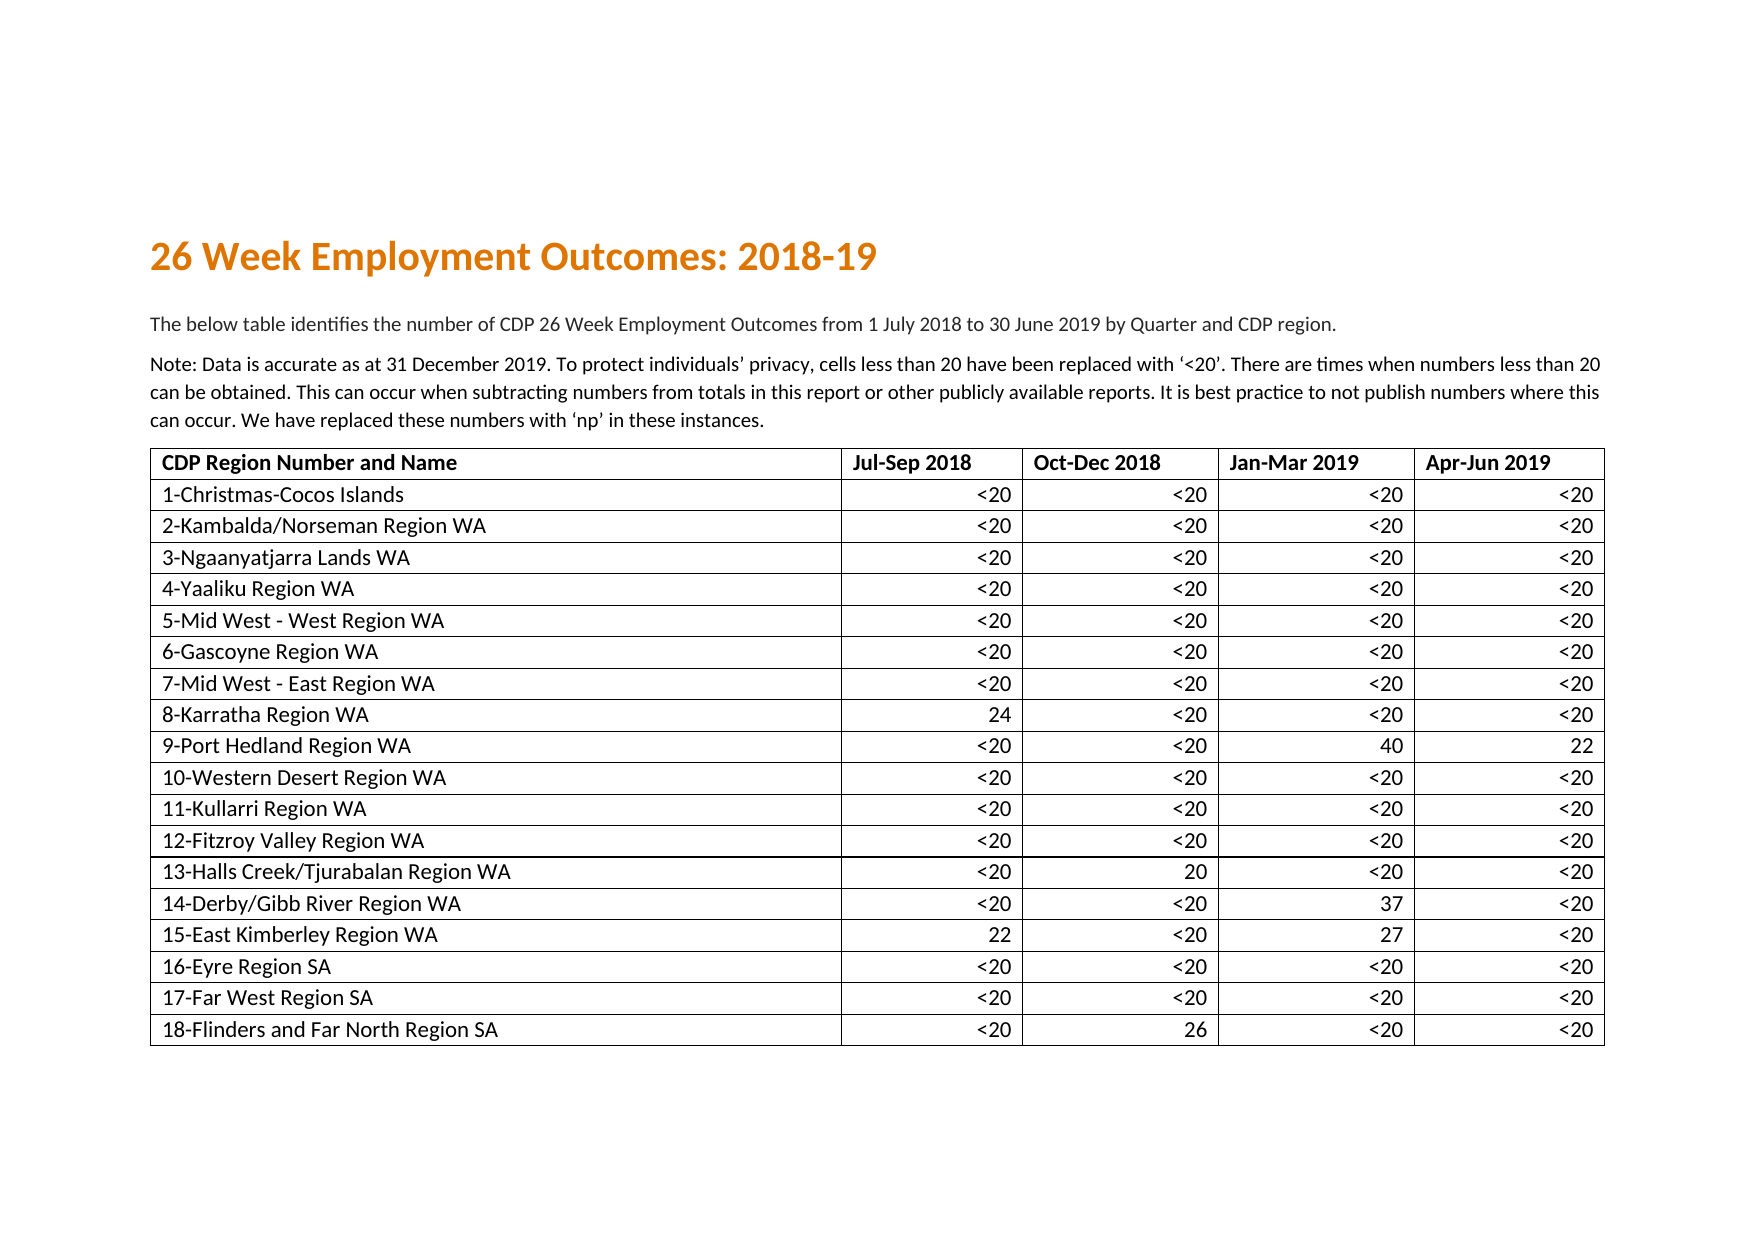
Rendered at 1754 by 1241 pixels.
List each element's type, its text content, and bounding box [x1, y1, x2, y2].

table_cell <20 [842, 1015, 1022, 1045]
table_cell <20 [842, 606, 1022, 636]
table_cell <20 [1219, 763, 1414, 793]
table_cell <20 [842, 511, 1022, 542]
table_cell <20 [1219, 480, 1414, 510]
table_cell <20 [1023, 700, 1218, 731]
table_cell 15-East Kimberley Region WA [151, 920, 841, 951]
table_cell 37 [1219, 889, 1414, 919]
table_cell <20 [842, 480, 1022, 510]
table_cell <20 [1023, 574, 1218, 605]
table_cell <20 [1023, 795, 1218, 825]
table_cell <20 [1219, 511, 1414, 542]
table_cell <20 [1415, 763, 1604, 793]
table_cell <20 [1415, 574, 1604, 605]
table_cell <20 [842, 732, 1022, 762]
table_cell 27 [1219, 920, 1414, 951]
table_cell <20 [842, 763, 1022, 793]
table_cell <20 [1415, 700, 1604, 731]
table_cell 7-Mid West - East Region WA [151, 669, 841, 699]
table_cell 22 [842, 920, 1022, 951]
table_cell <20 [1023, 732, 1218, 762]
table_header CDP Region Number and Name [151, 449, 841, 479]
table_cell <20 [842, 637, 1022, 668]
table_cell <20 [1023, 543, 1218, 573]
table_cell <20 [842, 983, 1022, 1014]
table_cell <20 [1023, 920, 1218, 951]
table_cell 16-Eyre Region SA [151, 952, 841, 982]
table_cell <20 [1415, 669, 1604, 699]
table_cell <20 [1219, 543, 1414, 573]
table_header Oct-Dec 2018 [1023, 449, 1218, 479]
table_cell 5-Mid West - West Region WA [151, 606, 841, 636]
table_cell 12-Fitzroy Valley Region WA [151, 826, 841, 856]
table_cell 1-Christmas-Cocos Islands [151, 480, 841, 510]
table_cell <20 [1023, 669, 1218, 699]
table_cell 18-Flinders and Far North Region SA [151, 1015, 841, 1045]
table_cell <20 [1415, 983, 1604, 1014]
table_cell <20 [842, 858, 1022, 888]
table_cell <20 [1219, 795, 1414, 825]
table_cell 10-Western Desert Region WA [151, 763, 841, 793]
table_header Apr-Jun 2019 [1415, 449, 1604, 479]
table_cell <20 [1219, 1015, 1414, 1045]
table_cell <20 [1415, 952, 1604, 982]
text Note: Data is accurate as at 31 December 2019. To protect individuals’ privacy, cells less than 20 have been replaced with ‘<20’. There are times when numbers less than 20 can be obtained. This can occur when subtracting numbers from totals in this report or other publicly available reports. It is best practice to not publish numbers where this can occur. We have replaced these numbers with ‘np’ in these instances. [150, 351, 1604, 432]
table_cell <20 [1023, 480, 1218, 510]
table_cell <20 [842, 543, 1022, 573]
table_cell 2-Kambalda/Norseman Region WA [151, 511, 841, 542]
table_cell <20 [1219, 669, 1414, 699]
table_cell <20 [1219, 826, 1414, 856]
table_cell <20 [842, 669, 1022, 699]
table_cell <20 [1415, 795, 1604, 825]
table_cell <20 [1415, 606, 1604, 636]
table_cell <20 [1415, 1015, 1604, 1045]
table_cell <20 [1023, 889, 1218, 919]
table_cell <20 [1023, 952, 1218, 982]
table_cell <20 [1415, 637, 1604, 668]
table_cell <20 [1415, 889, 1604, 919]
table_cell <20 [1415, 826, 1604, 856]
table_cell 11-Kullarri Region WA [151, 795, 841, 825]
table_cell <20 [1219, 983, 1414, 1014]
table_cell <20 [1023, 511, 1218, 542]
table_cell 20 [1023, 858, 1218, 888]
table_header Jul-Sep 2018 [842, 449, 1022, 479]
table_cell <20 [1023, 637, 1218, 668]
table_cell <20 [1023, 763, 1218, 793]
table_cell <20 [1415, 543, 1604, 573]
table_cell <20 [1023, 983, 1218, 1014]
table_cell <20 [842, 826, 1022, 856]
table_cell 14-Derby/Gibb River Region WA [151, 889, 841, 919]
table_cell 24 [842, 700, 1022, 731]
table_cell 8-Karratha Region WA [151, 700, 841, 731]
table_cell <20 [842, 952, 1022, 982]
table_header Jan-Mar 2019 [1219, 449, 1414, 479]
table_cell <20 [842, 795, 1022, 825]
table_cell <20 [842, 574, 1022, 605]
table_cell <20 [1415, 858, 1604, 888]
table_cell <20 [1219, 952, 1414, 982]
table_cell 22 [1415, 732, 1604, 762]
table_cell <20 [1415, 920, 1604, 951]
text The below table identifies the number of CDP 26 Week Employment Outcomes from 1 July 2018 to 30 June 2019 by Quarter and CDP region. [150, 311, 1604, 336]
table_cell <20 [1219, 700, 1414, 731]
table_cell 40 [1219, 732, 1414, 762]
table_cell <20 [1219, 606, 1414, 636]
table_cell 9-Port Hedland Region WA [151, 732, 841, 762]
table_cell <20 [1219, 858, 1414, 888]
subtitle 26 Week Employment Outcomes: 2018-19 [150, 230, 1604, 281]
table_cell 4-Yaaliku Region WA [151, 574, 841, 605]
table_cell <20 [1415, 480, 1604, 510]
table_cell <20 [842, 889, 1022, 919]
table_cell 13-Halls Creek/Tjurabalan Region WA [151, 858, 841, 888]
table_cell <20 [1023, 606, 1218, 636]
table_cell <20 [1219, 574, 1414, 605]
table_cell 17-Far West Region SA [151, 983, 841, 1014]
table_cell 3-Ngaanyatjarra Lands WA [151, 543, 841, 573]
table_cell 6-Gascoyne Region WA [151, 637, 841, 668]
table_cell <20 [1415, 511, 1604, 542]
table_cell 26 [1023, 1015, 1218, 1045]
table_cell <20 [1023, 826, 1218, 856]
table_cell <20 [1219, 637, 1414, 668]
